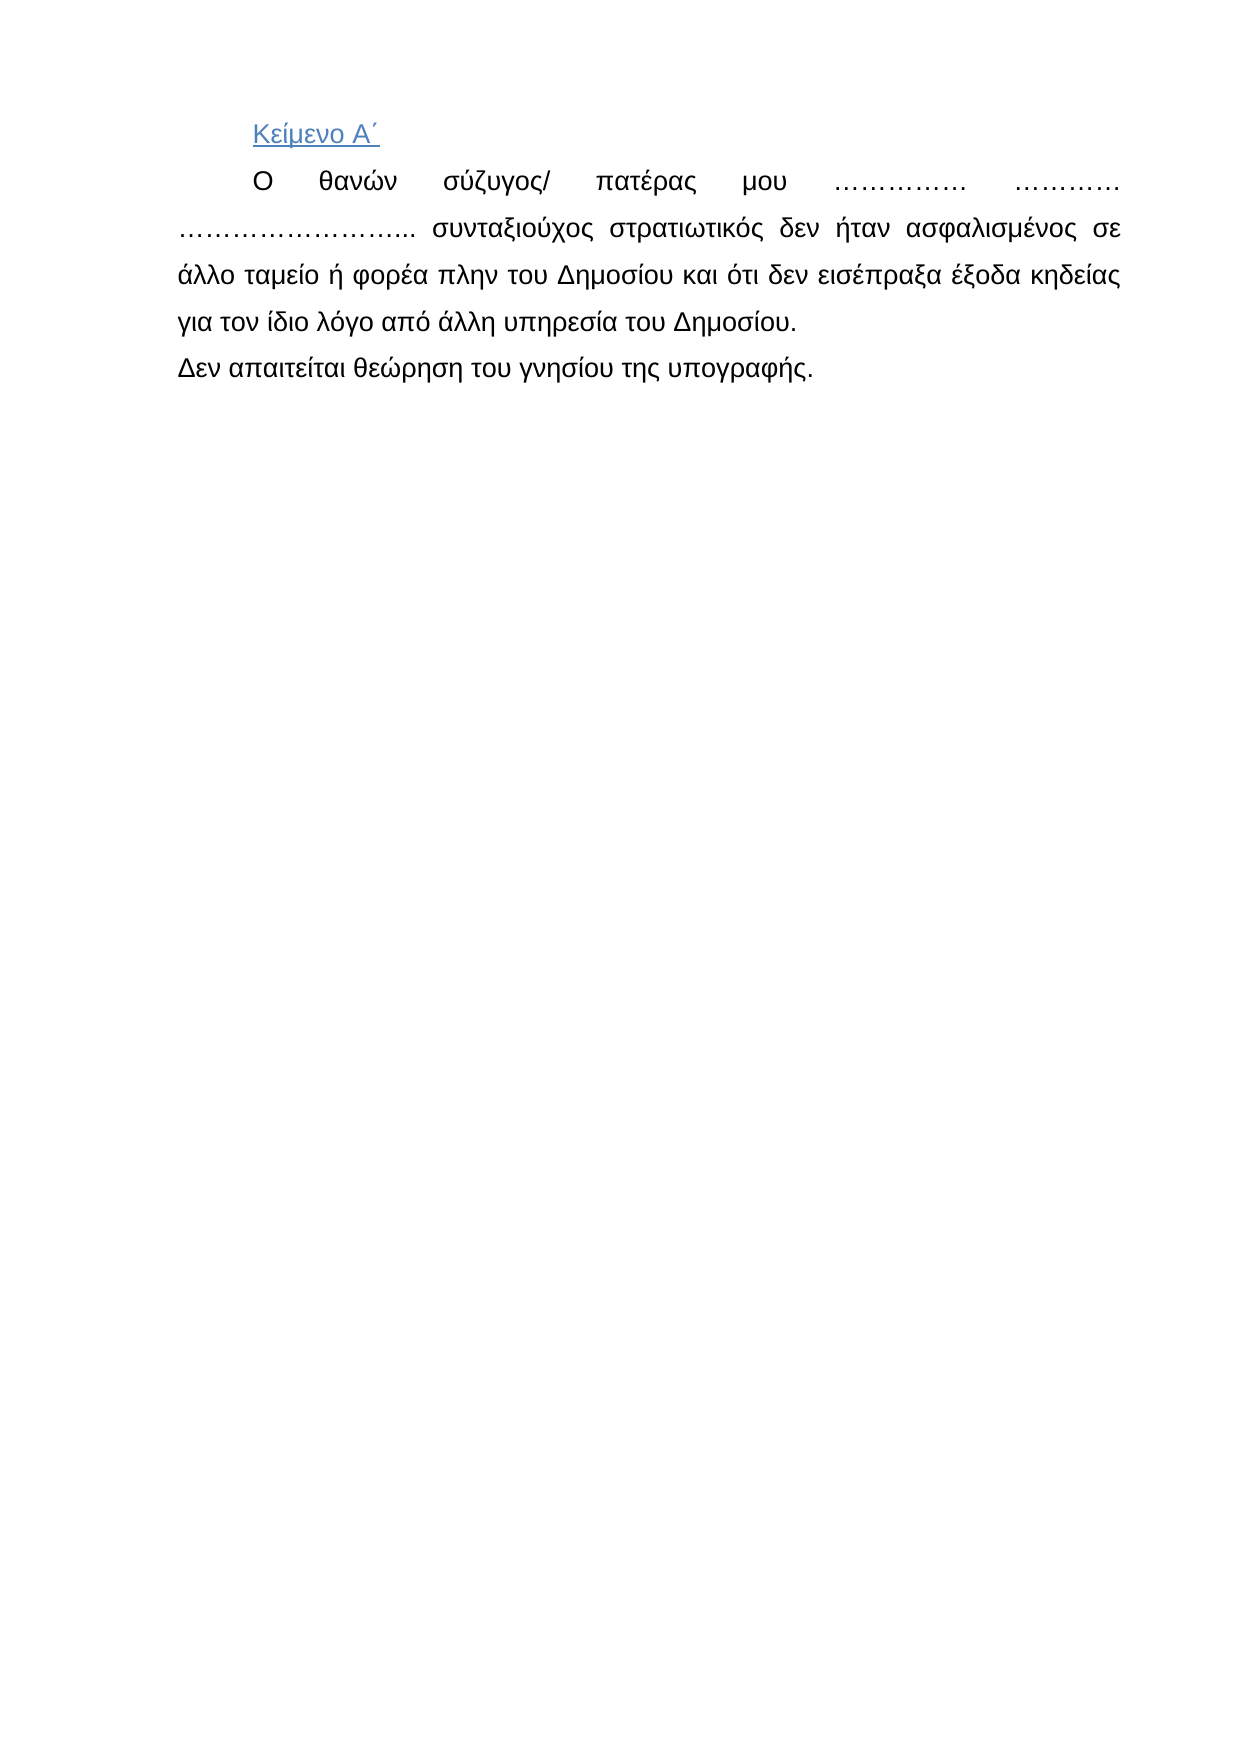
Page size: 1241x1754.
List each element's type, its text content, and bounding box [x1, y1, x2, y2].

text Ο θανών σύζυγος/ πατέρας μου …………… ………… ……………………... συνταξιούχος στρατιωτικός δεν ήταν ασφαλισμένος σε άλλο ταμείο ή φορέα πλην του Δημοσίου και ότι δεν εισέπραξα έξοδα κηδείας για τον ίδιο λόγο από άλλη υπηρεσία του Δημοσίου. [177, 165, 1122, 337]
text Δεν απαιτείται θεώρηση του γνησίου της υπογραφής. [177, 352, 1122, 384]
text Κείμενο Α΄ [177, 118, 1122, 149]
